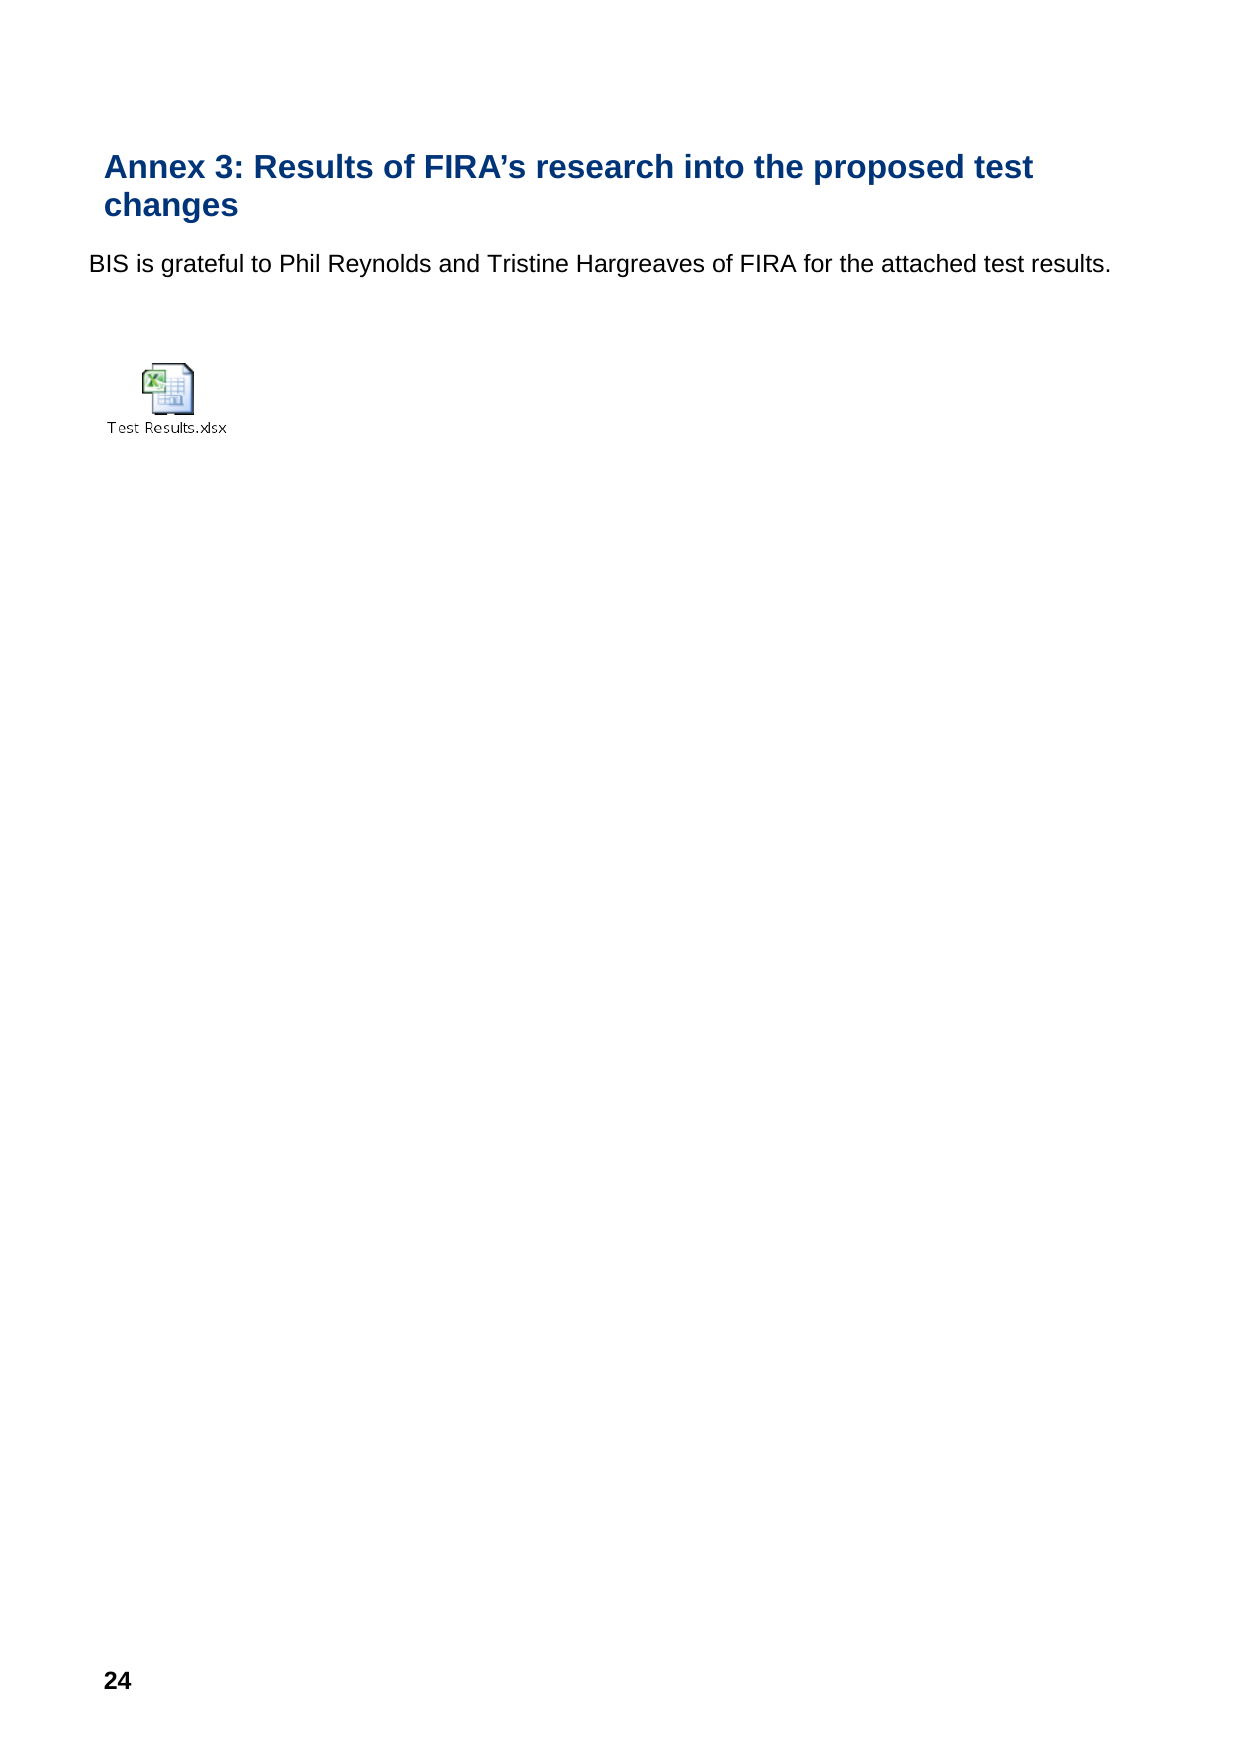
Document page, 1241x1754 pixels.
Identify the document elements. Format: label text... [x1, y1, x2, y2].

text BIS is grateful to Phil Reynolds and Tristine Hargreaves of FIRA for the attached test results. [89, 249, 1152, 278]
subtitle Annex 3: Results of FIRA’s research into the proposed test changes [103, 147, 1152, 224]
